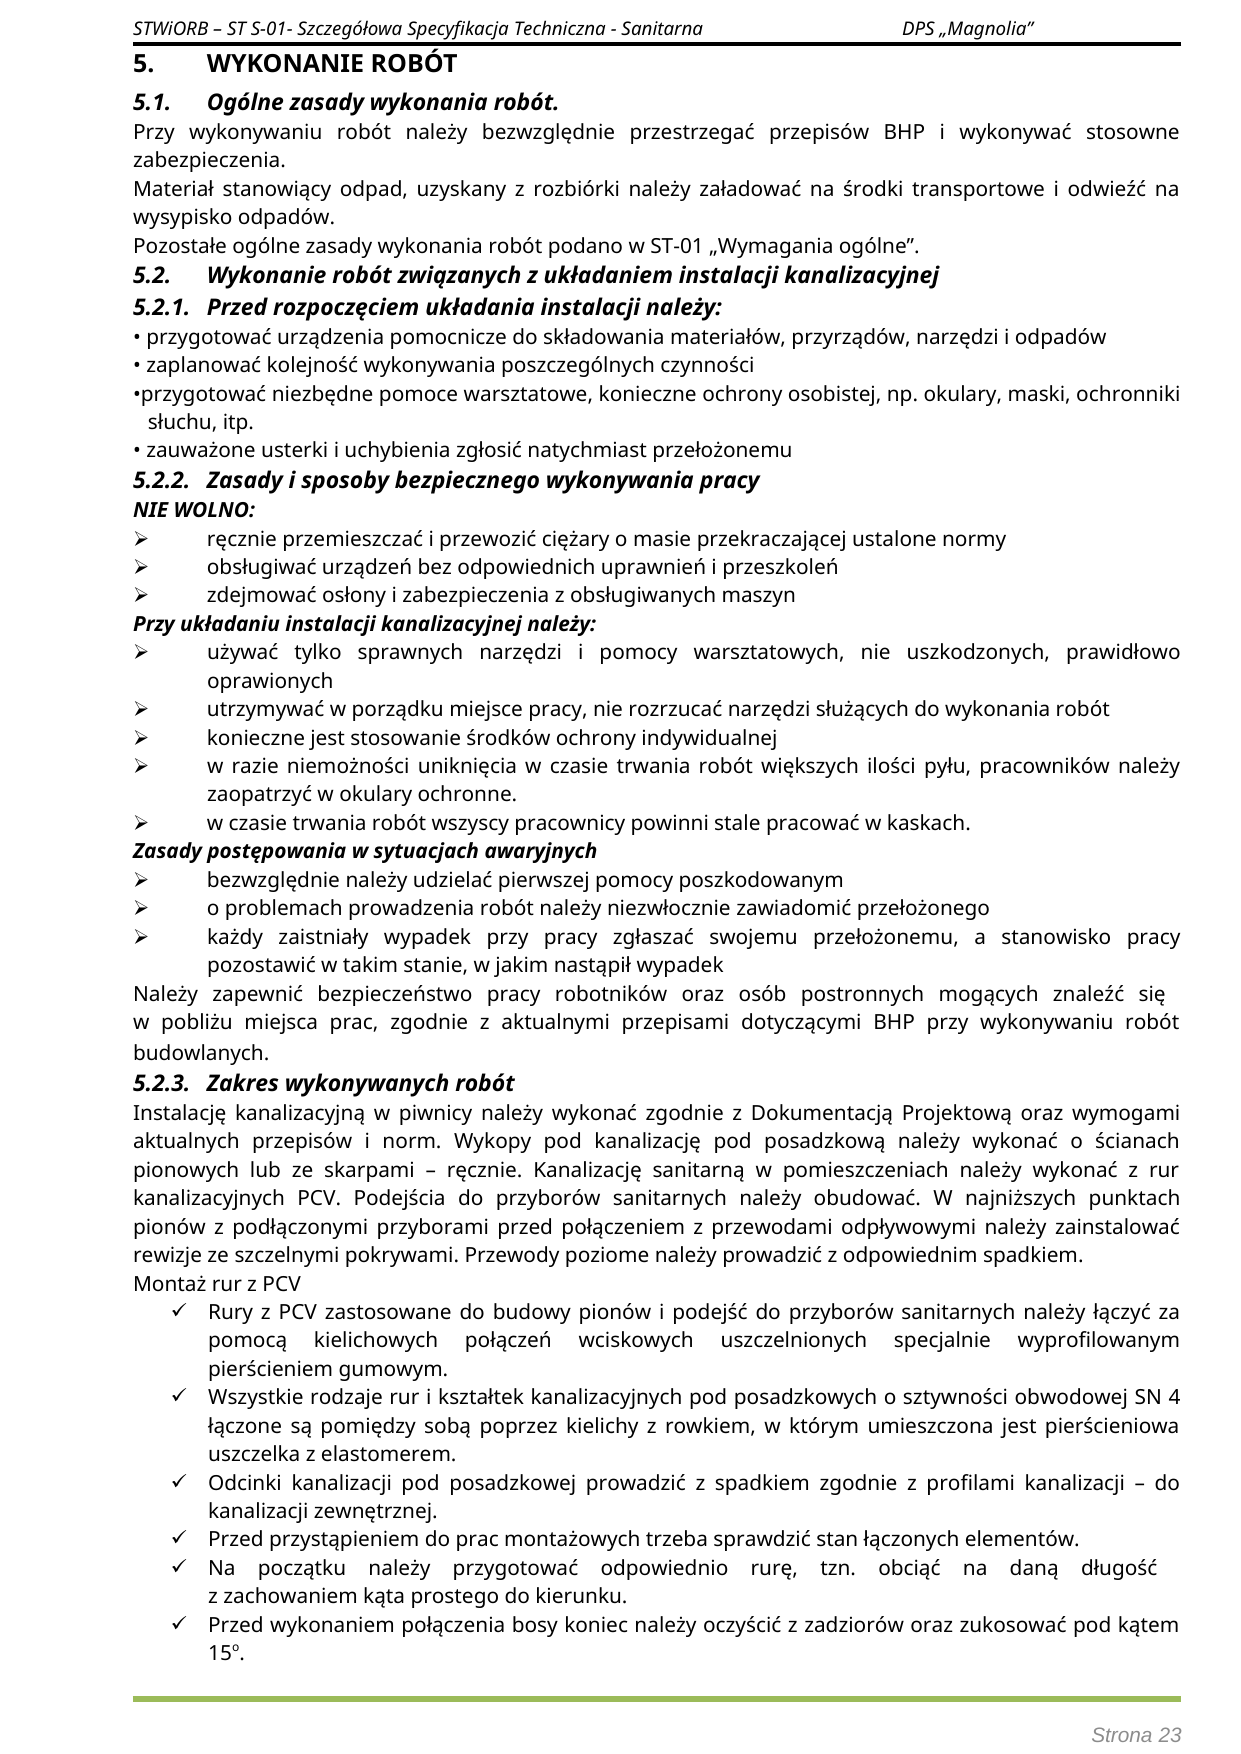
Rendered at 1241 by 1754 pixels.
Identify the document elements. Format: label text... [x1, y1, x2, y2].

list konieczne jest stosowanie środków ochrony indywidualnej [133, 723, 1181, 751]
text Materiał stanowiący odpad, uzyskany z rozbiórki należy załadować na środki transportowe i odwieźć na wysypisko odpadów. [133, 174, 1181, 231]
list obsługiwać urządzeń bez odpowiednich uprawnień i przeszkoleń [133, 552, 1181, 581]
list Zakres wykonywanych robót [133, 1067, 1181, 1098]
text Przy układaniu instalacji kanalizacyjnej należy: [133, 609, 1181, 637]
list Przed wykonaniem połączenia bosy koniec należy oczyścić z zadziorów oraz zukosować pod kątem 15o. [170, 1610, 1181, 1667]
text • zaplanować kolejność wykonywania poszczególnych czynności [133, 350, 1181, 379]
text Zasady postępowania w sytuacjach awaryjnych [133, 836, 1181, 865]
list Wszystkie rodzaje rur i kształtek kanalizacyjnych pod posadzkowych o sztywności obwodowej SN 4 łączone są pomiędzy sobą poprzez kielichy z rowkiem, w którym umieszczona jest pierścieniowa uszczelka z elastomerem. [170, 1382, 1181, 1468]
text Należy zapewnić bezpieczeństwo pracy robotników oraz osób postronnych mogących znaleźć się w pobliżu miejsca prac, zgodnie z aktualnymi przepisami dotyczącymi BHP przy wykonywaniu robót budowlanych. [133, 979, 1181, 1067]
list bezwzględnie należy udzielać pierwszej pomocy poszkodowanym [133, 865, 1181, 893]
text NIE WOLNO: [133, 495, 1181, 524]
list w czasie trwania robót wszyscy pracownicy powinni stale pracować w kaskach. [133, 808, 1181, 836]
subtitle Ogólne zasady wykonania robót. [118, 86, 1181, 117]
list używać tylko sprawnych narzędzi i pomocy warsztatowych, nie uszkodzonych, prawidłowo oprawionych [133, 637, 1181, 694]
text Pozostałe ogólne zasady wykonania robót podano w ST-01 „Wymagania ogólne”. [133, 231, 1181, 259]
list Odcinki kanalizacji pod posadzkowej prowadzić z spadkiem zgodnie z profilami kanalizacji – do kanalizacji zewnętrznej. [170, 1468, 1181, 1524]
list ręcznie przemieszczać i przewozić ciężary o masie przekraczającej ustalone normy [133, 524, 1181, 552]
text • zauważone usterki i uchybienia zgłosić natychmiast przełożonemu [133, 436, 1181, 464]
list Przed przystąpieniem do prac montażowych trzeba sprawdzić stan łączonych elementów. [170, 1524, 1181, 1553]
subtitle WYKONANIE ROBÓT [133, 46, 1181, 79]
list o problemach prowadzenia robót należy niezwłocznie zawiadomić przełożonego [133, 893, 1181, 922]
text • przygotować urządzenia pomocnicze do składowania materiałów, przyrządów, narzędzi i odpadów [133, 322, 1181, 350]
list utrzymywać w porządku miejsce pracy, nie rozrzucać narzędzi służących do wykonania robót [133, 694, 1181, 723]
text Przy wykonywaniu robót należy bezwzględnie przestrzegać przepisów BHP i wykonywać stosowne zabezpieczenia. [133, 117, 1181, 174]
text •przygotować niezbędne pomoce warsztatowe, konieczne ochrony osobistej, np. okulary, maski, ochronniki słuchu, itp. [133, 379, 1181, 436]
subtitle Wykonanie robót związanych z układaniem instalacji kanalizacyjnej [133, 259, 1181, 291]
text Montaż rur z PCV [133, 1269, 1181, 1297]
list każdy zaistniały wypadek przy pracy zgłaszać swojemu przełożonemu, a stanowisko pracy pozostawić w takim stanie, w jakim nastąpił wypadek [133, 922, 1181, 979]
list Na początku należy przygotować odpowiednio rurę, tzn. obciąć na daną długość z zachowaniem kąta prostego do kierunku. [170, 1553, 1181, 1610]
text Instalację kanalizacyjną w piwnicy należy wykonać zgodnie z Dokumentacją Projektową oraz wymogami aktualnych przepisów i norm. Wykopy pod kanalizację pod posadzkową należy wykonać o ścianach pionowych lub ze skarpami – ręcznie. Kanalizację sanitarną w pomieszczeniach należy wykonać z rur kanalizacyjnych PCV. Podejścia do przyborów sanitarnych należy obudować. W najniższych punktach pionów z podłączonymi przyborami przed połączeniem z przewodami odpływowymi należy zainstalować rewizje ze szczelnymi pokrywami. Przewody poziome należy prowadzić z odpowiednim spadkiem. [133, 1098, 1181, 1269]
list Rury z PCV zastosowane do budowy pionów i podejść do przyborów sanitarnych należy łączyć za pomocą kielichowych połączeń wciskowych uszczelnionych specjalnie wyprofilowanym pierścieniem gumowym. [170, 1297, 1181, 1382]
list w razie niemożności uniknięcia w czasie trwania robót większych ilości pyłu, pracowników należy zaopatrzyć w okulary ochronne. [133, 751, 1181, 808]
list Zasady i sposoby bezpiecznego wykonywania pracy [133, 464, 1181, 495]
list zdejmować osłony i zabezpieczenia z obsługiwanych maszyn [133, 581, 1181, 609]
list Przed rozpoczęciem układania instalacji należy: [133, 291, 1181, 322]
